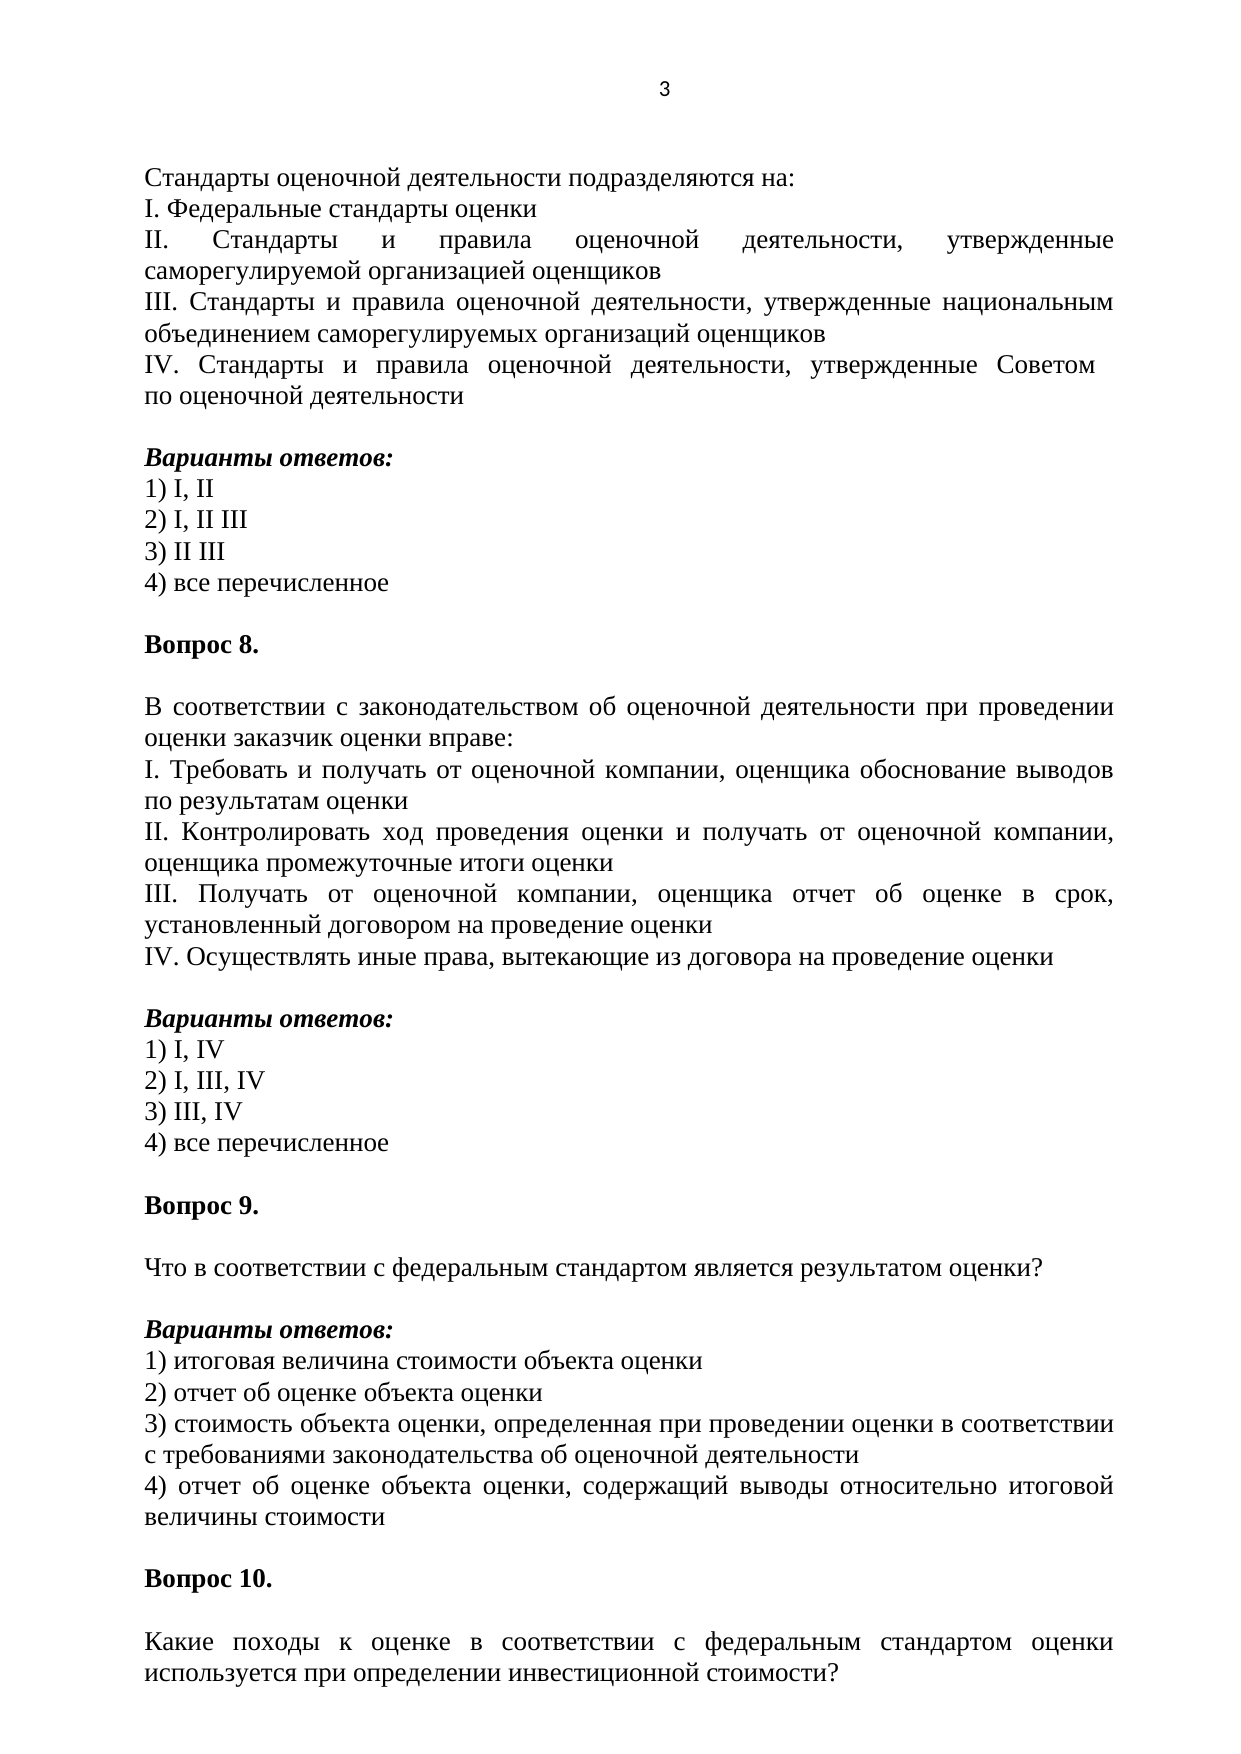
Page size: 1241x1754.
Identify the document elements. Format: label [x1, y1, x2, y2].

table_cell [129, 130, 1192, 1687]
